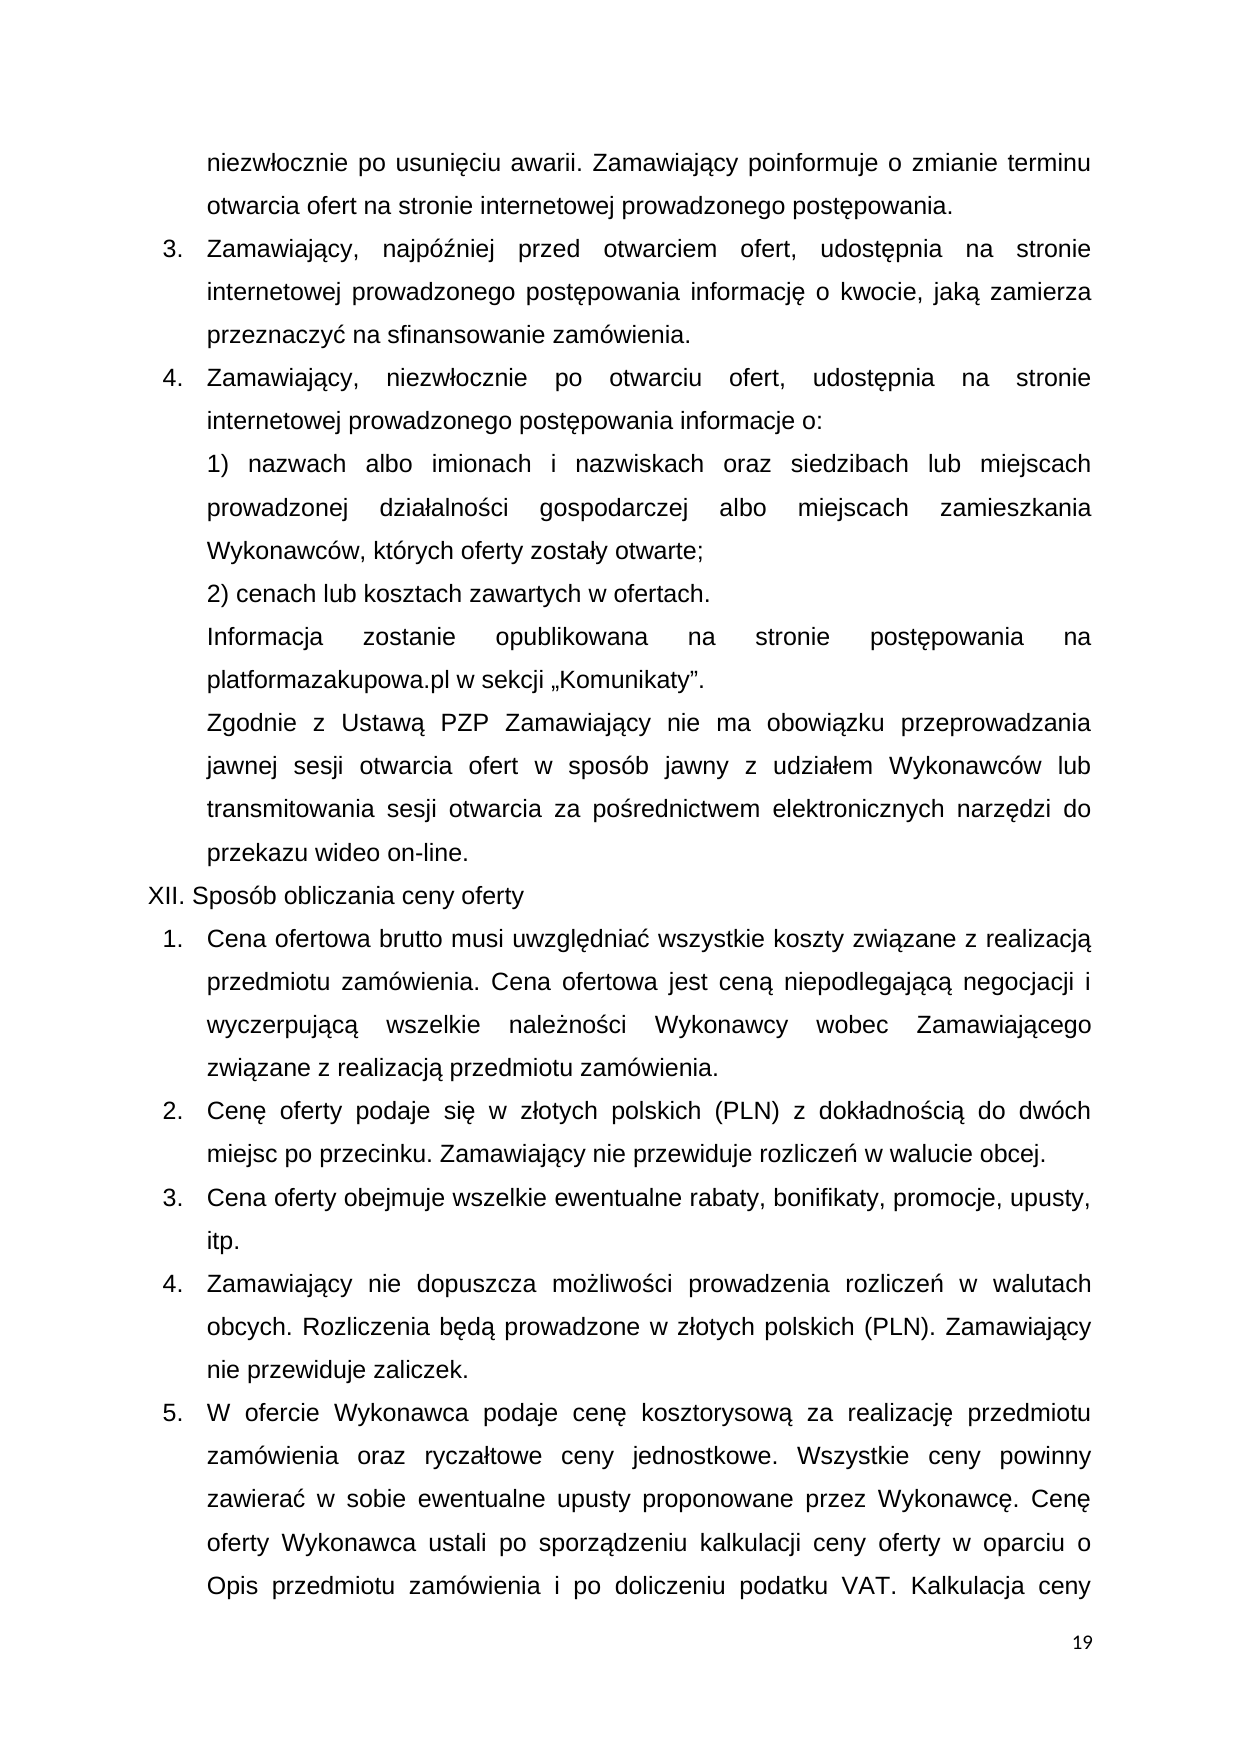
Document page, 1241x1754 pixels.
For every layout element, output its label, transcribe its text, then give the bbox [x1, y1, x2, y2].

text 2) cenach lub kosztach zawartych w ofertach. [207, 579, 1093, 608]
text Informacja zostanie opublikowana na stronie postępowania na platformazakupowa.pl w sekcji „Komunikaty”. [207, 622, 1093, 694]
list Zamawiający, najpóźniej przed otwarciem ofert, udostępnia na stronie internetowej prowadzonego postępowania informację o kwocie, jaką zamierza przeznaczyć na sfinansowanie zamówienia. [162, 234, 1093, 349]
list Cena oferty obejmuje wszelkie ewentualne rabaty, bonifikaty, promocje, upusty, itp. [162, 1183, 1093, 1254]
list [162, 148, 1093, 219]
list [162, 1398, 1093, 1599]
text Zgodnie z Ustawą PZP Zamawiający nie ma obowiązku przeprowadzania jawnej sesji otwarcia ofert w sposób jawny z udziałem Wykonawców lub transmitowania sesji otwarcia za pośrednictwem elektronicznych narzędzi do przekazu wideo on-line. [207, 708, 1093, 866]
text 1) nazwach albo imionach i nazwiskach oraz siedzibach lub miejscach prowadzonej działalności gospodarczej albo miejscach zamieszkania Wykonawców, których oferty zostały otwarte; [207, 449, 1093, 564]
list Zamawiający nie dopuszcza możliwości prowadzenia rozliczeń w walutach obcych. Rozliczenia będą prowadzone w złotych polskich (PLN). Zamawiający nie przewiduje zaliczek. [162, 1269, 1093, 1384]
list Zamawiający, niezwłocznie po otwarciu ofert, udostępnia na stronie internetowej prowadzonego postępowania informacje o: [162, 363, 1093, 435]
list Cenę oferty podaje się w złotych polskich (PLN) z dokładnością do dwóch miejsc po przecinku. Zamawiający nie przewiduje rozliczeń w walucie obcej. [162, 1096, 1093, 1168]
list Cena ofertowa brutto musi uwzględniać wszystkie koszty związane z realizacją przedmiotu zamówienia. Cena ofertowa jest ceną niepodlegającą negocjacji i wyczerpującą wszelkie należności Wykonawcy wobec Zamawiającego związane z realizacją przedmiotu zamówienia. [162, 924, 1093, 1082]
text XII. Sposób obliczania ceny oferty [148, 881, 1093, 909]
